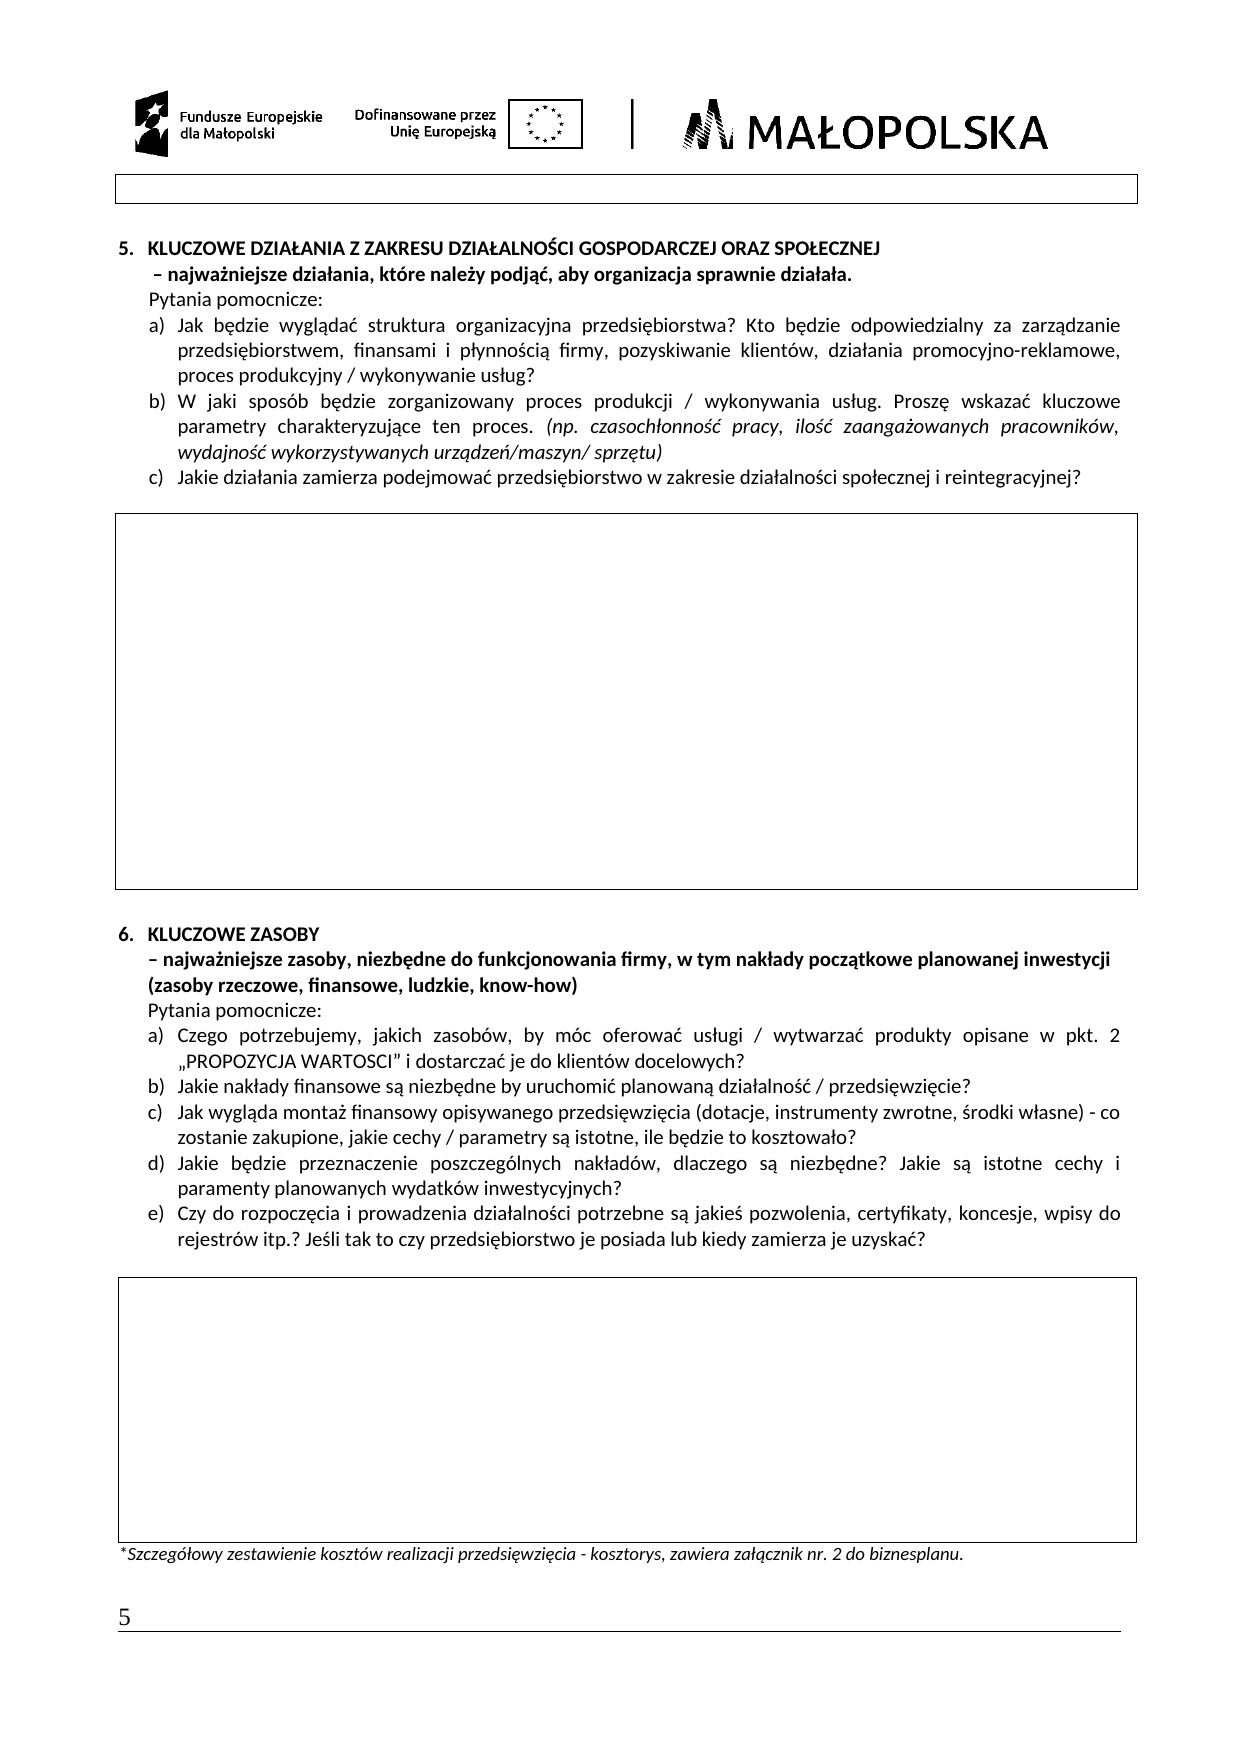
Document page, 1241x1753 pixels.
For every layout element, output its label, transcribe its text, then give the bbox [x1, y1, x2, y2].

list Czego potrzebujemy, jakich zasobów, by móc oferować usługi / wytwarzać produkty opisane w pkt. 2 „PROPOZYCJA WARTOSCI” i dostarczać je do klientów docelowych? [148, 1023, 1122, 1073]
table_header [119, 1278, 1136, 1542]
list Jakie będzie przeznaczenie poszczególnych nakładów, dlaczego są niezbędne? Jakie są istotne cechy i paramenty planowanych wydatków inwestycyjnych? [148, 1150, 1122, 1201]
list Pytania pomocnicze: [148, 997, 1122, 1023]
list – najważniejsze działania, które należy podjąć, aby organizacja sprawnie działała. [148, 261, 1122, 286]
list Jakie działania zamierza podejmować przedsiębiorstwo w zakresie działalności społecznej i reintegracyjnej? [149, 464, 1122, 490]
list – najważniejsze zasoby, niezbędne do funkcjonowania firmy, w tym nakłady początkowe planowanej inwestycji (zasoby rzeczowe, finansowe, ludzkie, know-how) [148, 946, 1122, 997]
text *Szczegółowy zestawienie kosztów realizacji przedsięwzięcia - kosztorys, zawiera załącznik nr. 2 do biznesplanu. [118, 1543, 1122, 1566]
list Pytania pomocnicze: [149, 286, 1122, 312]
list Czy do rozpoczęcia i prowadzenia działalności potrzebne są jakieś pozwolenia, certyfikaty, koncesje, wpisy do rejestrów itp.? Jeśli tak to czy przedsiębiorstwo je posiada lub kiedy zamierza je uzyskać? [148, 1201, 1122, 1251]
table_header [116, 514, 1137, 889]
list Jak wygląda montaż finansowy opisywanego przedsięwzięcia (dotacje, instrumenty zwrotne, środki własne) - co zostanie zakupione, jakie cechy / parametry są istotne, ile będzie to kosztowało? [148, 1099, 1122, 1150]
picture [118, 73, 1064, 174]
list KLUCZOWE DZIAŁANIA Z ZAKRESU DZIAŁALNOŚCI GOSPODARCZEJ ORAZ SPOŁECZNEJ [118, 236, 1122, 261]
list W jaki sposób będzie zorganizowany proces produkcji / wykonywania usług. Proszę wskazać kluczowe parametry charakteryzujące ten proces. (np. czasochłonność pracy, ilość zaangażowanych pracowników, wydajność wykorzystywanych urządzeń/maszyn/ sprzętu) [149, 388, 1122, 464]
list Jak będzie wyglądać struktura organizacyjna przedsiębiorstwa? Kto będzie odpowiedzialny za zarządzanie przedsiębiorstwem, finansami i płynnością firmy, pozyskiwanie klientów, działania promocyjno-reklamowe, proces produkcyjny / wykonywanie usług? [149, 312, 1122, 388]
list Jakie nakłady finansowe są niezbędne by uruchomić planowaną działalność / przedsięwzięcie? [148, 1073, 1122, 1099]
list KLUCZOWE ZASOBY [118, 921, 1122, 946]
table_header [116, 175, 1137, 203]
